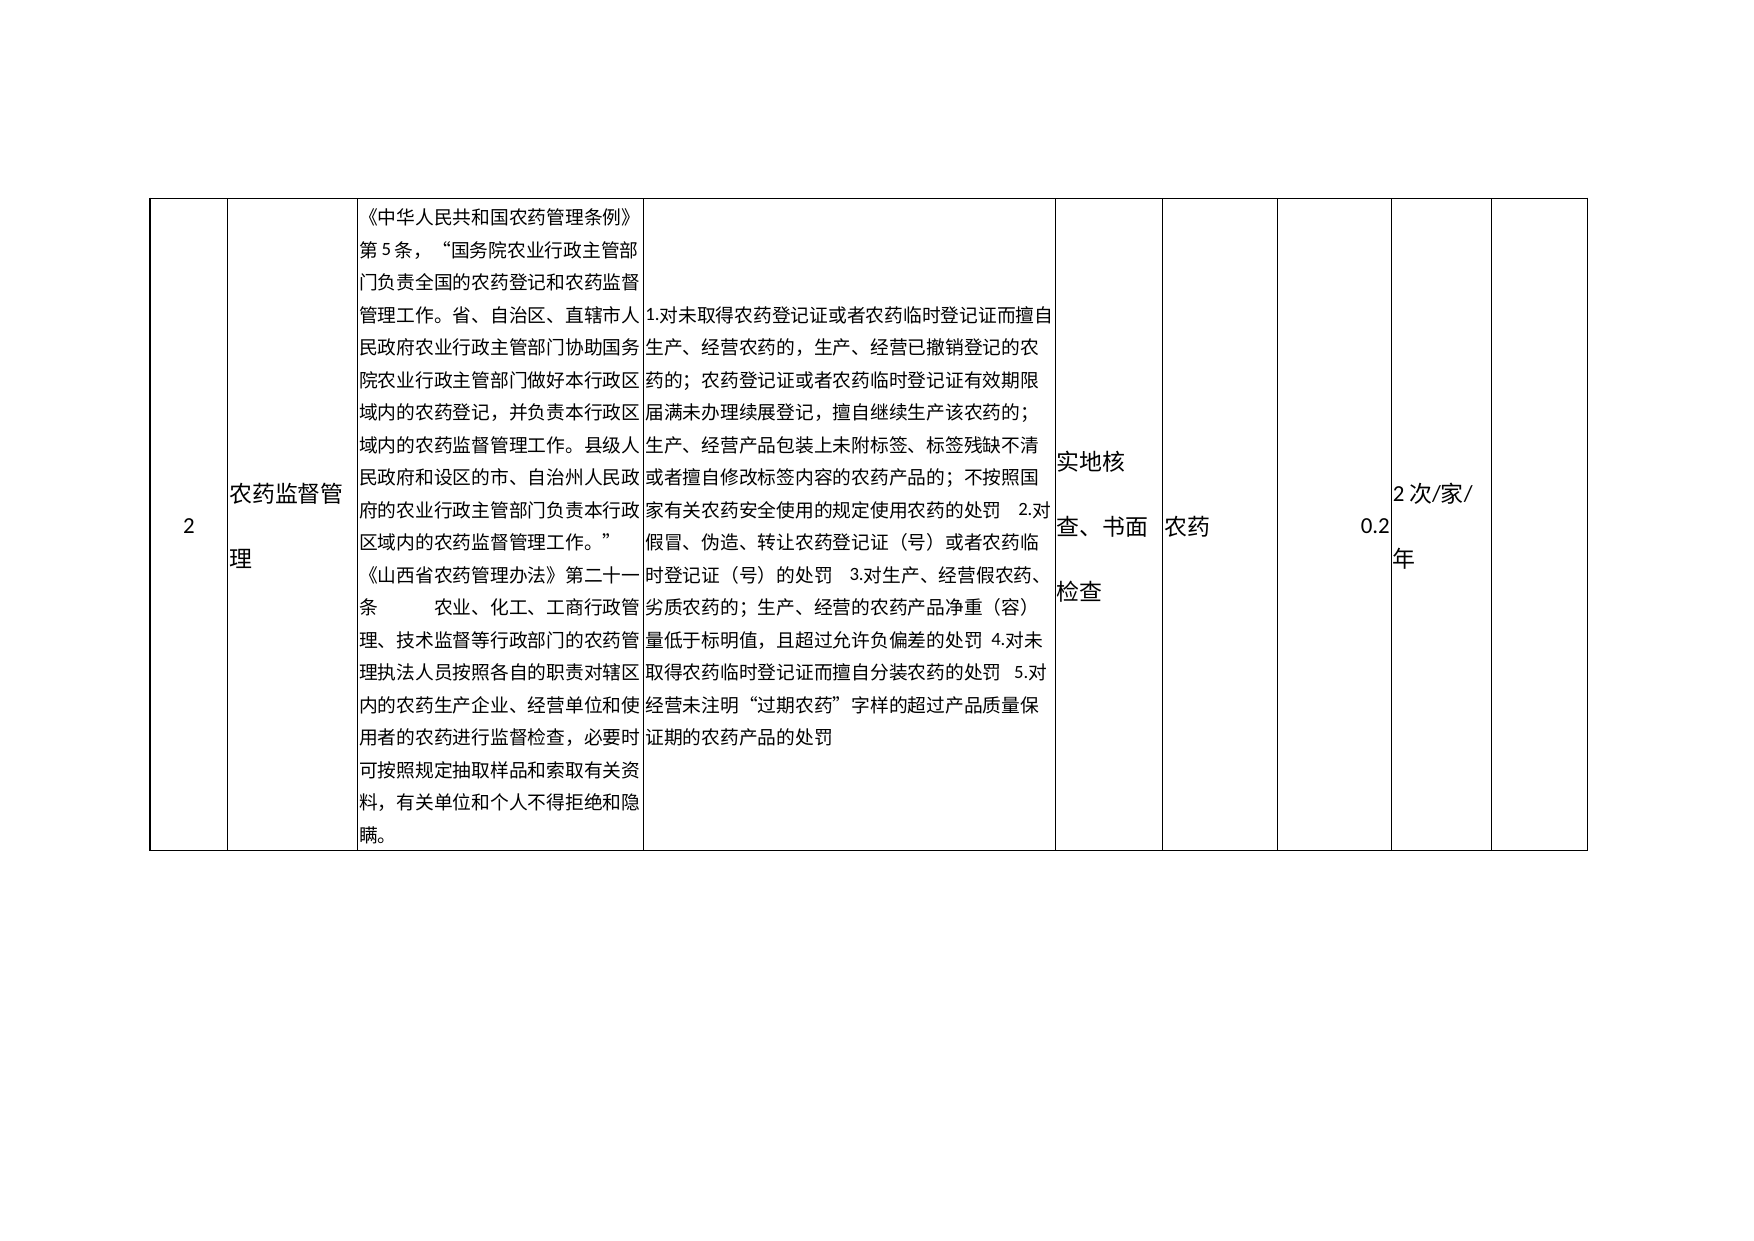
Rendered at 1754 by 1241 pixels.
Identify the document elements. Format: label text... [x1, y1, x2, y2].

table_cell [1492, 199, 1587, 850]
table_cell 2次/家/年 [1392, 199, 1491, 850]
table_cell 2 [151, 199, 227, 850]
table_cell 农药监督管理 [228, 199, 357, 850]
table_cell 《中华人民共和国农药管理条例》第5条，“国务院农业行政主管部门负责全国的农药登记和农药监督管理工作。省、自治区、直辖市人民政府农业行政主管部门协助国务院农业行政主管部门做好本行政区域内的农药登记，并负责本行政区域内的农药监督管理工作。县级人民政府和设区的市、自治州人民政府的农业行政主管部门负责本行政区域内的农药监督管理工作。” 《山西省农药管理办法》第二十一条 农业、化工、工商行政管理、技术监督等行政部门的农药管理执法人员按照各自的职责对辖区内的农药生产企业、经营单位和使用者的农药进行监督检查，必要时可按照规定抽取样品和索取有关资料，有关单位和个人不得拒绝和隐瞒。 [358, 199, 643, 850]
table_cell 农药 [1163, 199, 1277, 850]
table_cell 1.对未取得农药登记证或者农药临时登记证而擅自生产、经营农药的，生产、经营已撤销登记的农药的；农药登记证或者农药临时登记证有效期限届满未办理续展登记，擅自继续生产该农药的；生产、经营产品包装上未附标签、标签残缺不清或者擅自修改标签内容的农药产品的；不按照国家有关农药安全使用的规定使用农药的处罚 2.对假冒、伪造、转让农药登记证（号）或者农药临时登记证（号）的处罚 3.对生产、经营假农药、劣质农药的；生产、经营的农药产品净重（容）量低于标明值，且超过允许负偏差的处罚 4.对未取得农药临时登记证而擅自分装农药的处罚 5.对经营未注明“过期农药”字样的超过产品质量保证期的农药产品的处罚 [644, 199, 1055, 850]
table_cell 实地核查、书面检查 [1056, 199, 1162, 850]
table_cell 0.2 [1278, 199, 1391, 850]
